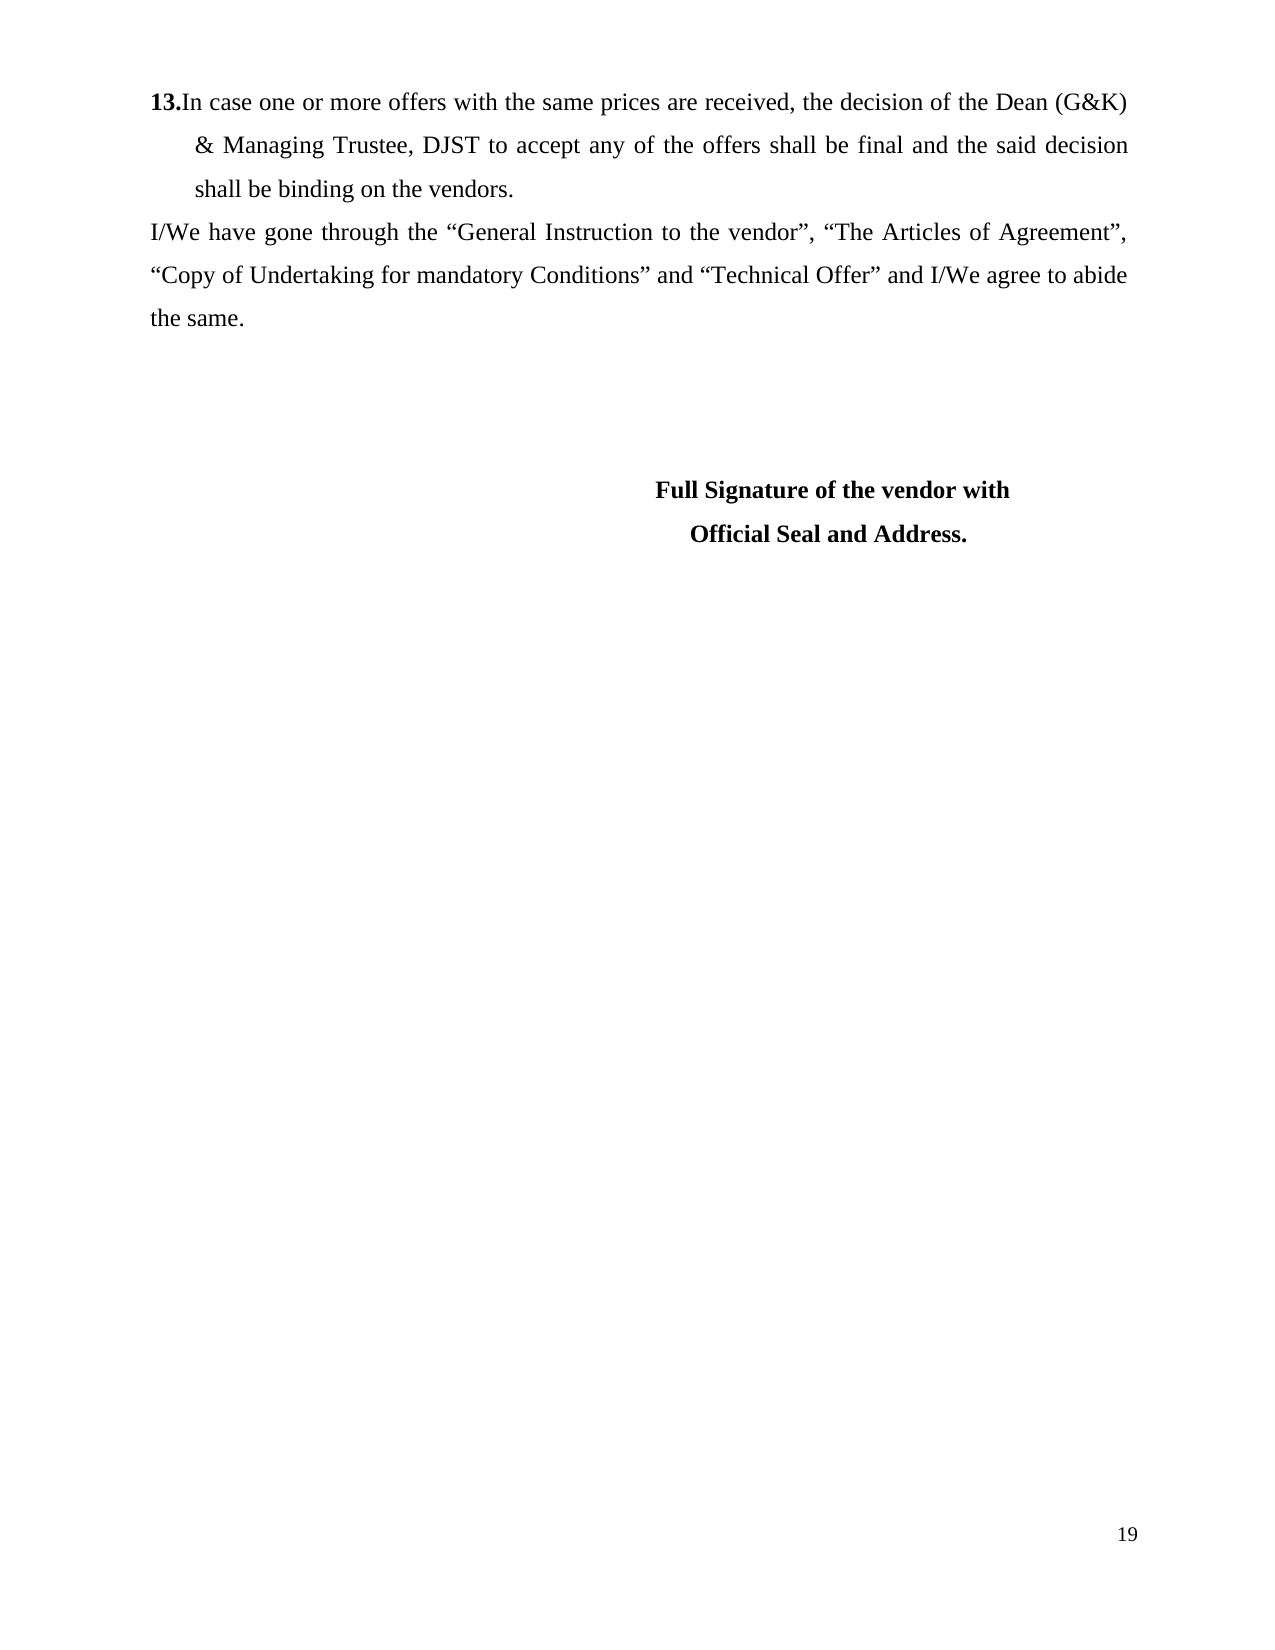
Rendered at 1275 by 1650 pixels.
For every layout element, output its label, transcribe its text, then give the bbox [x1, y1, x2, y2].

text Full Signature of the vendor with [55, 476, 1010, 504]
text 13.In case one or more offers with the same prices are received, the decision of the Dean (G&K) & Managing Trustee, DJST to accept any of the offers shall be final and the said decision shall be binding on the vendors. [150, 87, 1129, 202]
text I/We have gone through the “General Instruction to the vendor”, “The Articles of Agreement”, “Copy of Undertaking for mandatory Conditions” and “Technical Offer” and I/We agree to abide the same. [150, 217, 1128, 332]
text Official Seal and Address. [55, 519, 967, 547]
